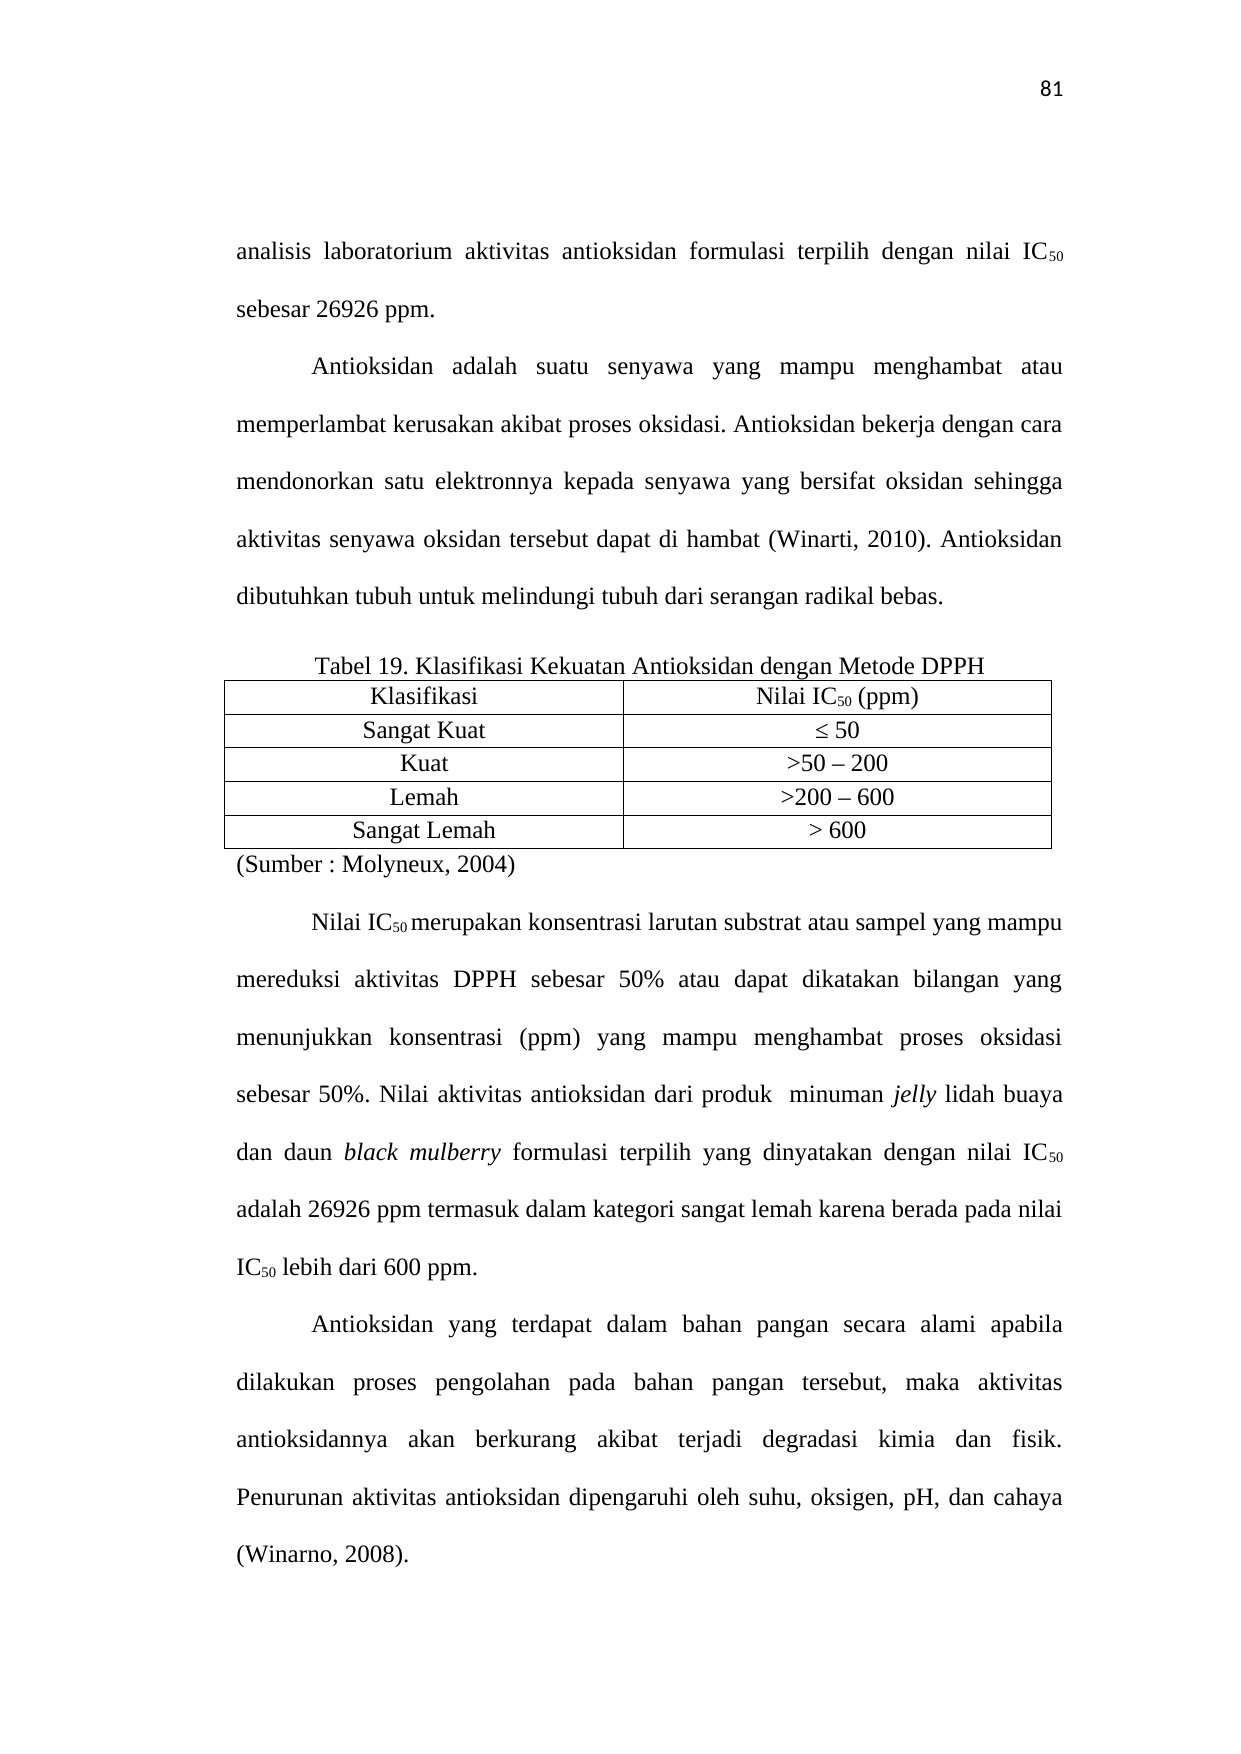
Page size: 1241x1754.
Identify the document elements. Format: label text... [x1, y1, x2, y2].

table_cell Lemah [225, 782, 623, 814]
table_cell >200 – 600 [624, 782, 1051, 814]
table_cell ≤ 50 [624, 715, 1051, 747]
text (Sumber : Molyneux, 2004) [236, 849, 1063, 878]
table_cell > 600 [624, 816, 1051, 848]
text Nilai IC50 merupakan konsentrasi larutan substrat atau sampel yang mampu mereduksi aktivitas DPPH sebesar 50% atau dapat dikatakan bilangan yang menunjukkan konsentrasi (ppm) yang mampu menghambat proses oksidasi sebesar 50%. Nilai aktivitas antioksidan dari produk minuman jelly lidah buaya dan daun black mulberry formulasi terpilih yang dinyatakan dengan nilai IC50 adalah 26926 ppm termasuk dalam kategori sangat lemah karena berada pada nilai IC50 lebih dari 600 ppm. [236, 907, 1063, 1281]
text Antioksidan yang terdapat dalam bahan pangan secara alami apabila dilakukan proses pengolahan pada bahan pangan tersebut, maka aktivitas antioksidannya akan berkurang akibat terjadi degradasi kimia dan fisik. Penurunan aktivitas antioksidan dipengaruhi oleh suhu, oksigen, pH, dan cahaya (Winarno, 2008). [236, 1309, 1063, 1568]
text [236, 236, 1063, 322]
text Antioksidan adalah suatu senyawa yang mampu menghambat atau memperlambat kerusakan akibat proses oksidasi. Antioksidan bekerja dengan cara mendonorkan satu elektronnya kepada senyawa yang bersifat oksidan sehingga aktivitas senyawa oksidan tersebut dapat di hambat (Winarti, 2010). Antioksidan dibutuhkan tubuh untuk melindungi tubuh dari serangan radikal bebas. [236, 351, 1063, 610]
table_cell Sangat Kuat [225, 715, 623, 747]
table_header Nilai IC50 (ppm) [624, 681, 1051, 714]
table_cell >50 – 200 [624, 748, 1051, 781]
table_cell Sangat Lemah [225, 816, 623, 848]
table_header Klasifikasi [225, 681, 623, 714]
text Tabel 19. Klasifikasi Kekuatan Antioksidan dengan Metode DPPH [236, 651, 1063, 680]
table_cell Kuat [225, 748, 623, 781]
